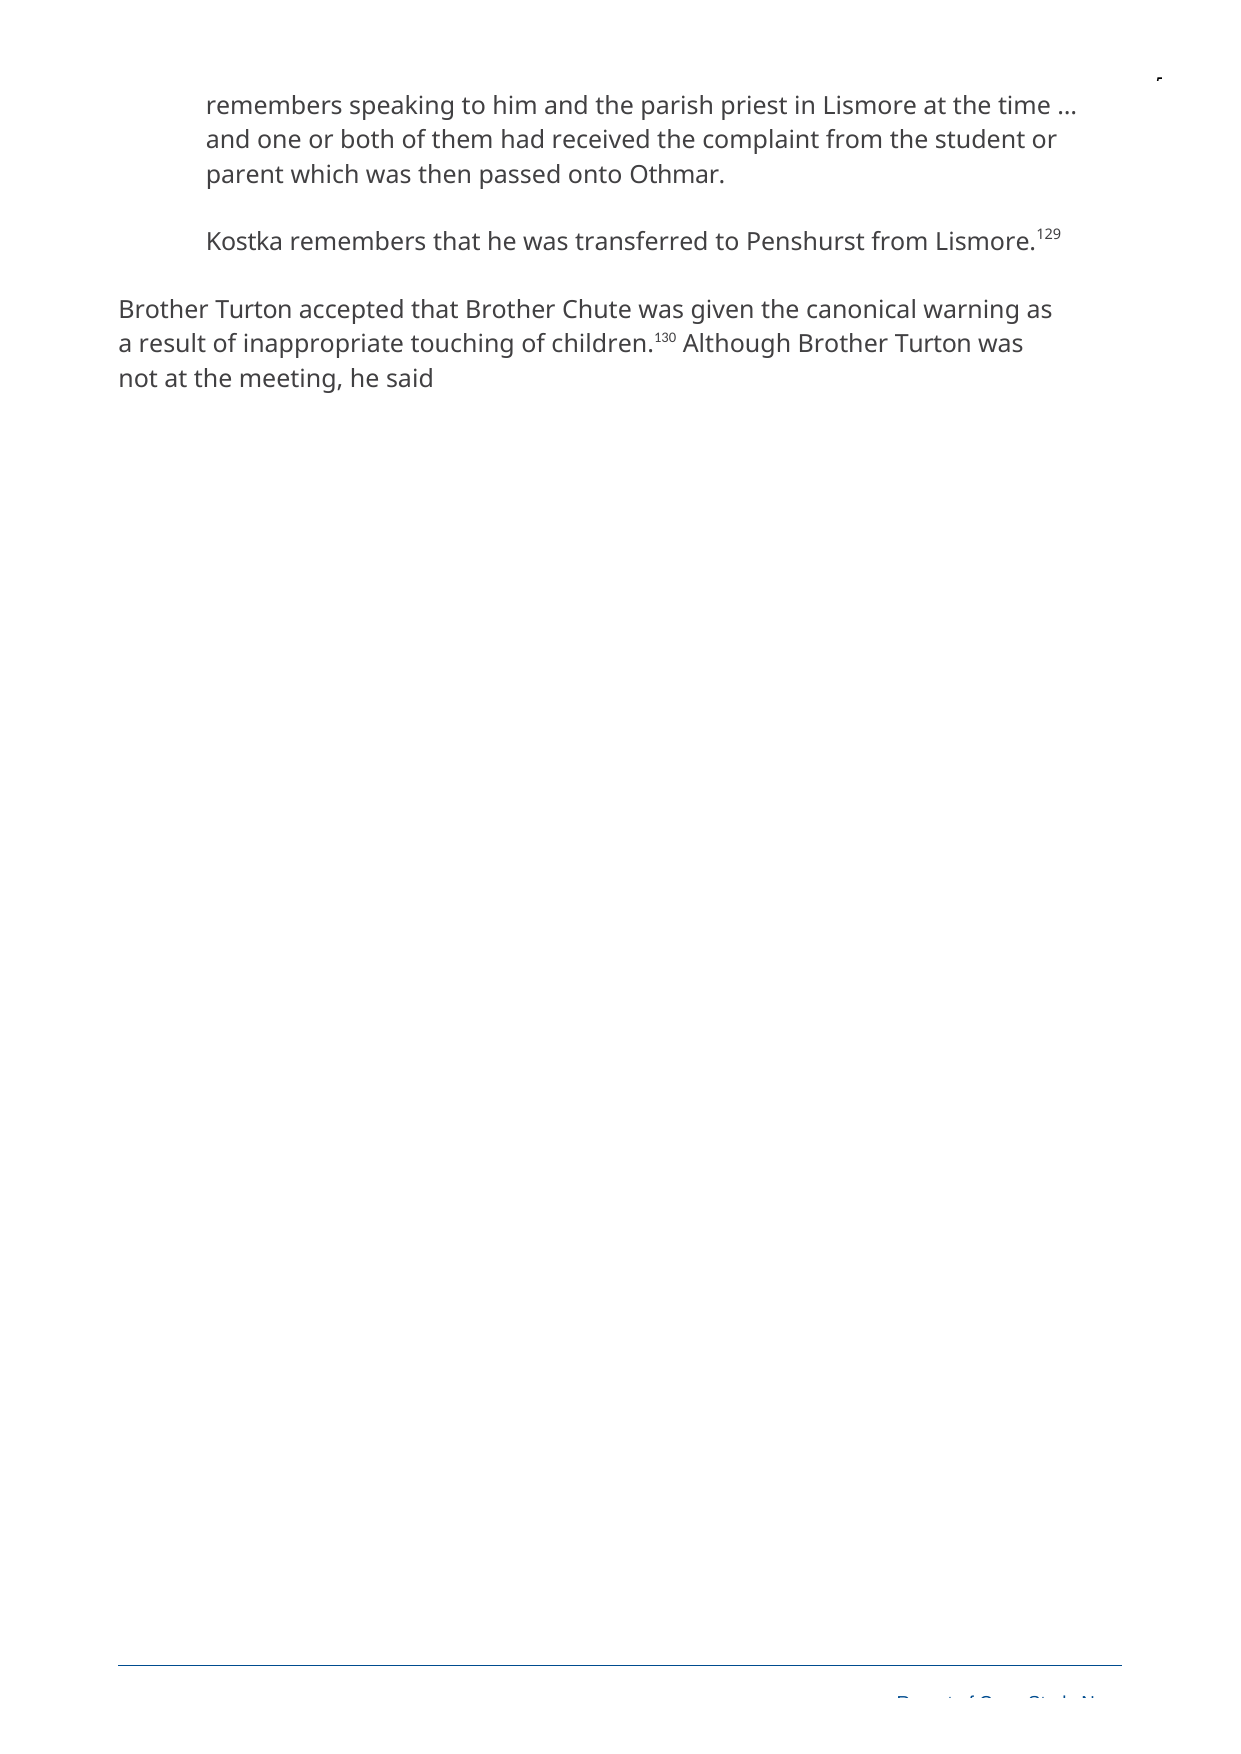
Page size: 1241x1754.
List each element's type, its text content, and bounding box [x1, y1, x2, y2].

text Brother Turton accepted that Brother Chute was given the canonical warning as a result of inappropriate touching of children.130 Although Brother Turton was not at the meeting, he said [118, 291, 1062, 394]
text Kostka remembers that he was transferred to Penshurst from Lismore.129 [206, 224, 1178, 258]
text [206, 87, 1122, 190]
